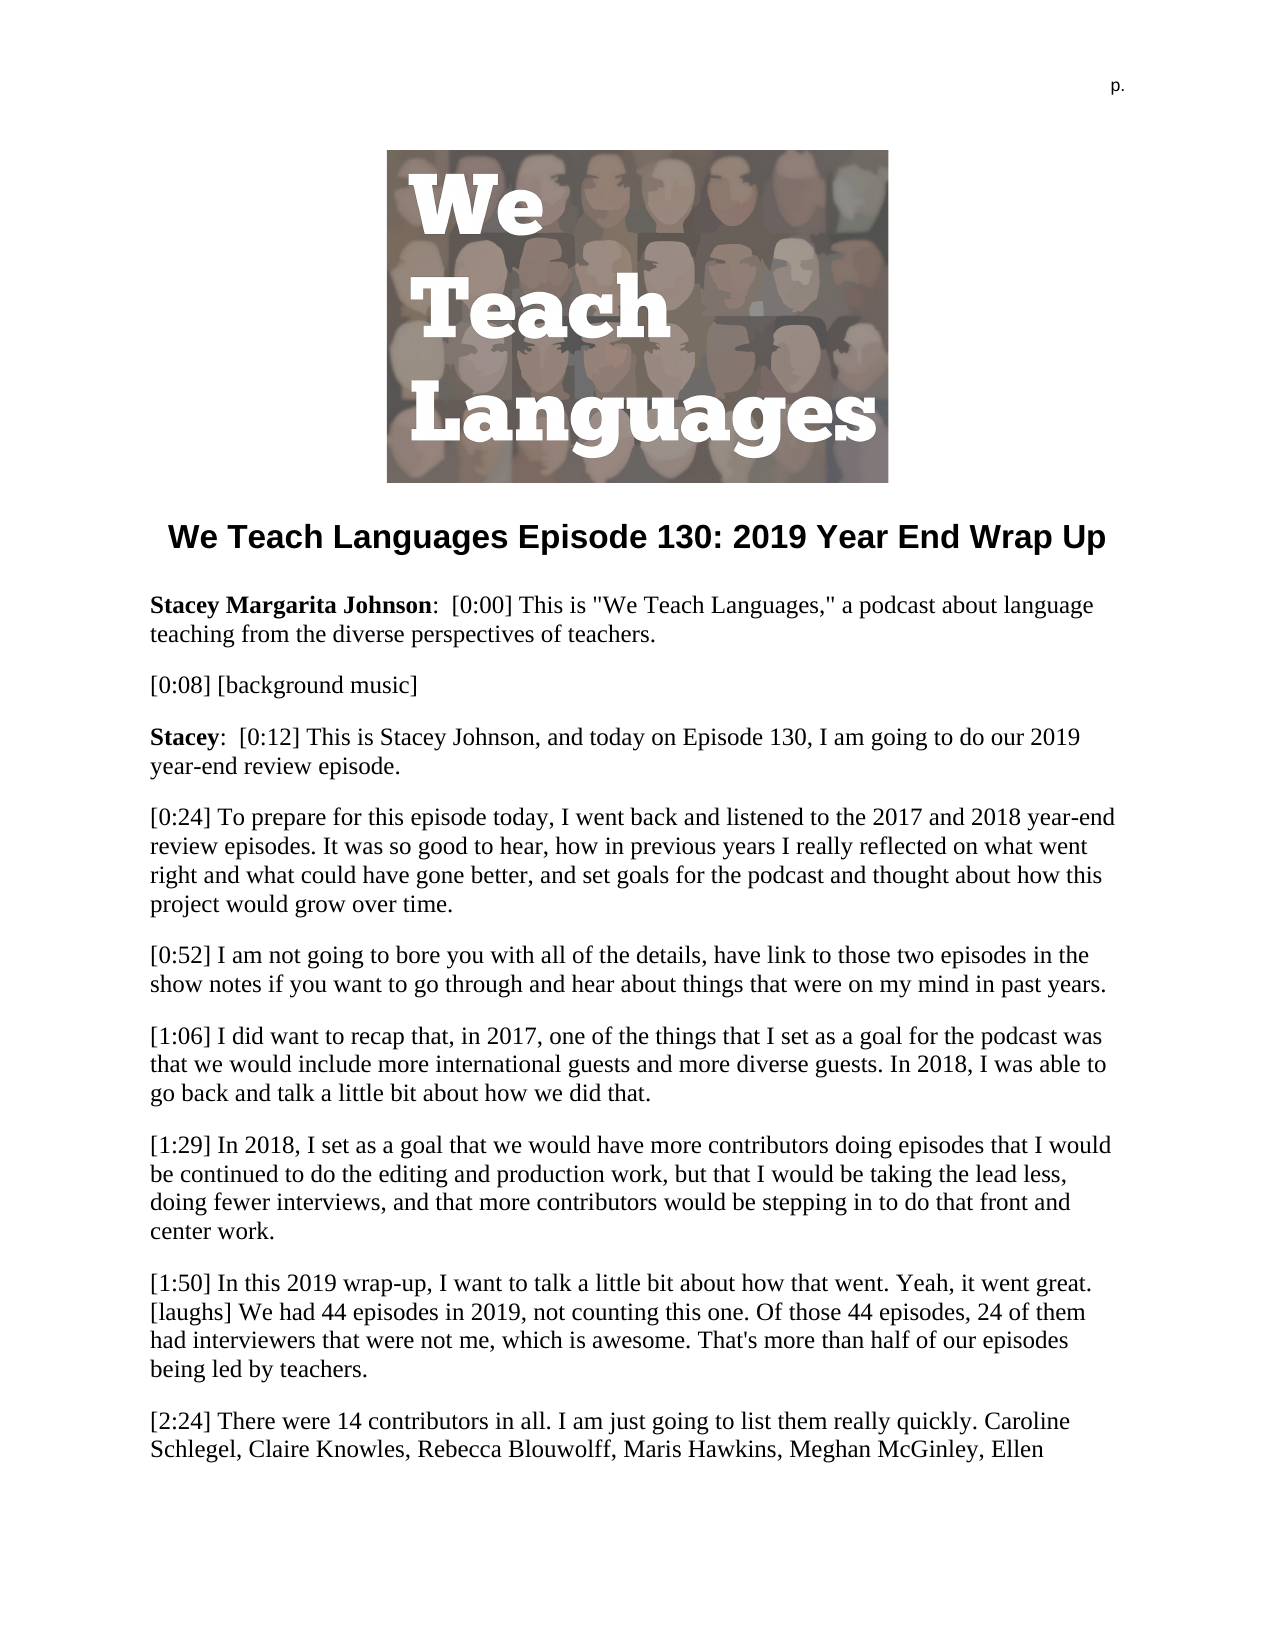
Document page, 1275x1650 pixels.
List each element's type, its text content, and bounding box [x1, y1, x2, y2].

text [150, 1406, 1125, 1463]
text Stacey Margarita Johnson: [0:00] This is "We Teach Languages," a podcast about language teaching from the diverse perspectives of teachers. [150, 590, 1125, 647]
text [1:29] In 2018, I set as a goal that we would have more contributors doing episodes that I would be continued to do the editing and production work, but that I would be taking the lead less, doing fewer interviews, and that more contributors would be stepping in to do that front and center work. [150, 1130, 1125, 1245]
picture [386, 150, 889, 483]
text [1:06] I did want to recap that, in 2017, one of the things that I set as a goal for the podcast was that we would include more international guests and more diverse guests. In 2018, I was able to go back and talk a little bit about how we did that. [150, 1021, 1125, 1107]
text Stacey: [0:12] This is Stacey Johnson, and today on Episode 130, I am going to do our 2019 year-end review episode. [150, 722, 1125, 779]
text [0:52] I am not going to bore you with all of the details, have link to those two episodes in the show notes if you want to go through and hear about things that were on my mind in past years. [150, 940, 1125, 998]
text We Teach Languages Episode 130: 2019 Year End Wrap Up [150, 517, 1125, 556]
text [0:24] To prepare for this episode today, I went back and listened to the 2017 and 2018 year-end review episodes. It was so good to hear, how in previous years I really reflected on what went right and what could have gone better, and set goals for the podcast and thought about how this project would grow over time. [150, 802, 1125, 917]
text [1:50] In this 2019 wrap-up, I want to talk a little bit about how that went. Yeah, it went great. [laughs] We had 44 episodes in 2019, not counting this one. Of those 44 episodes, 24 of them had interviewers that were not me, which is awesome. That's more than half of our episodes being led by teachers. [150, 1268, 1125, 1383]
text [0:08] [background music] [150, 670, 1125, 699]
